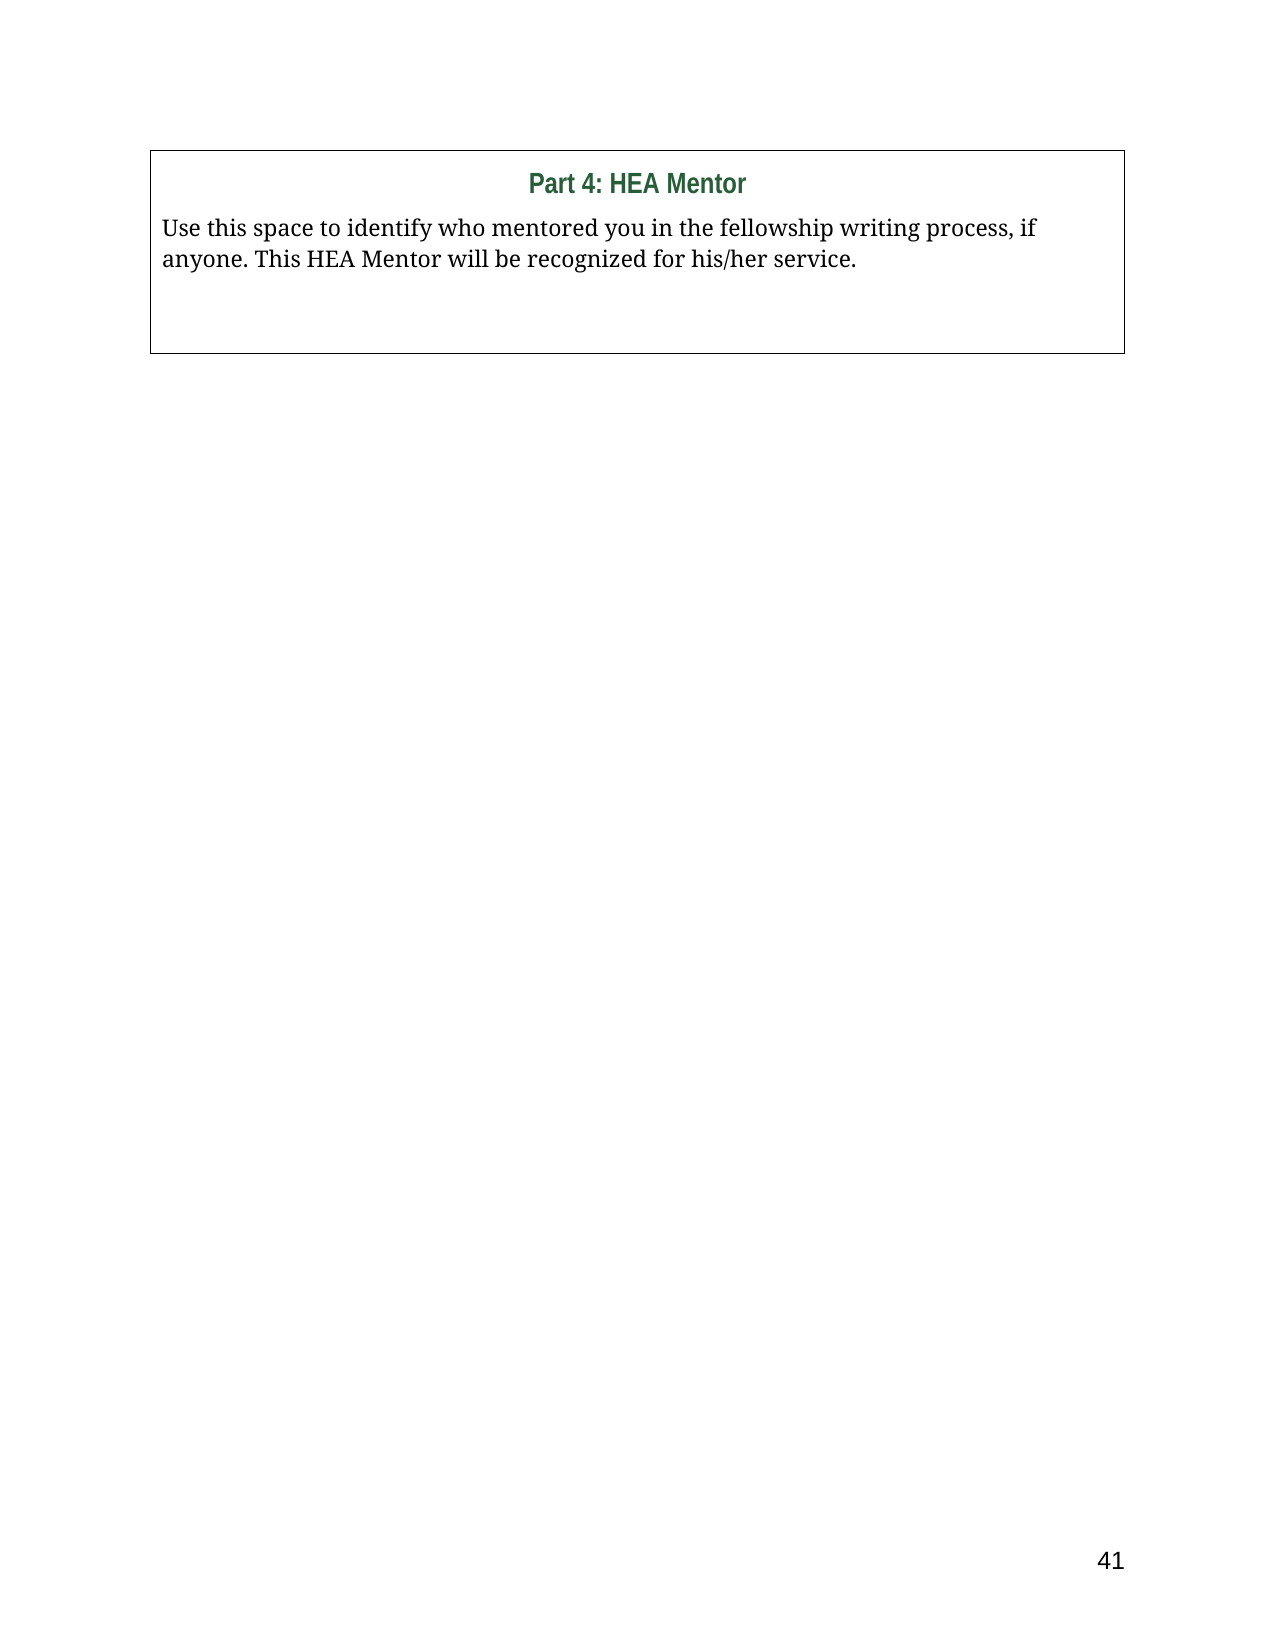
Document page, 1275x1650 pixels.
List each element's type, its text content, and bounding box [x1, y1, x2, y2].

table_header Part 4: HEA Mentor Use this space to identify who mentored you in the fellowship writing process, if anyone. This HEA Mentor will be recognized for his/her service. [151, 151, 1124, 353]
